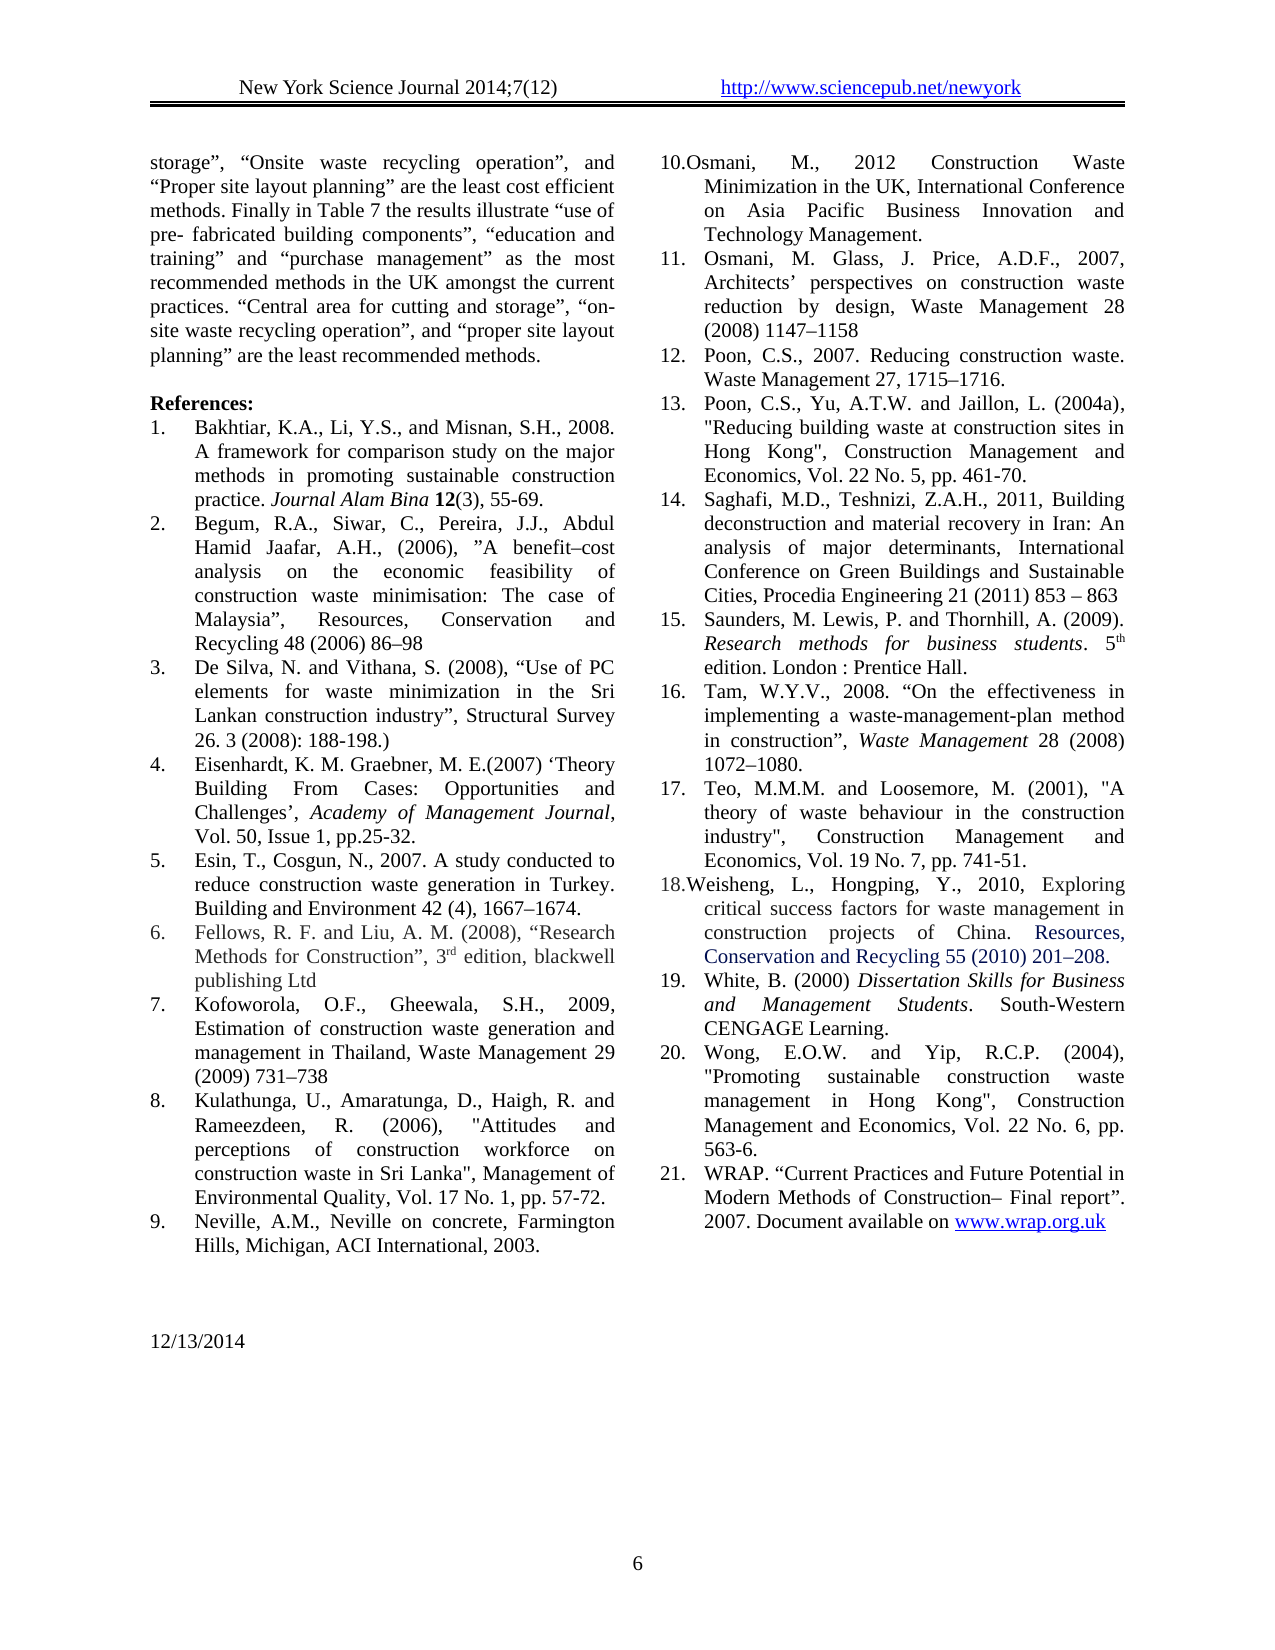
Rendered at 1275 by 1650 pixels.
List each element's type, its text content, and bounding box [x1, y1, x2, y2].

text 12/13/2014 [150, 1329, 1125, 1353]
list Bakhtiar, K.A., Li, Y.S., and Misnan, S.H., 2008. A framework for comparison study on the major methods in promoting sustainable construction practice. Journal Alam Bina 12(3), 55-69. [150, 415, 615, 511]
list Neville, A.M., Neville on concrete, Farmington Hills, Michigan, ACI International, 2003. [150, 1209, 615, 1257]
list Esin, T., Cosgun, N., 2007. A study conducted to reduce construction waste generation in Turkey. Building and Environment 42 (4), 1667–1674. [150, 848, 615, 920]
list Teo, M.M.M. and Loosemore, M. (2001), "A theory of waste behaviour in the construction industry", Construction Management and Economics, Vol. 19 No. 7, pp. 741-51. [660, 776, 1125, 872]
list Eisenhardt, K. M. Graebner, M. E.(2007) ‘Theory Building From Cases: Opportunities and Challenges’, Academy of Management Journal, Vol. 50, Issue 1, pp.25-32.‬‬‬‬ [150, 752, 615, 848]
list Fellows, R. F. and Liu, A. M. (2008), “Research Methods for Construction”, 3rd edition, blackwell publishing Ltd [150, 920, 615, 992]
list Wong, E.O.W. and Yip, R.C.P. (2004), "Promoting sustainable construction waste management in Hong Kong", Construction Management and Economics, Vol. 22 No. 6, pp. 563-6. [660, 1040, 1125, 1161]
list Weisheng, L., Hongping, Y., 2010, Exploring critical success factors for waste management in construction projects of China. Resources, Conservation and Recycling 55 (2010) 201–208. [660, 872, 1125, 968]
list White, B. (2000) Dissertation Skills for Business and Management Students. South-Western CENGAGE Learning.‬‬ [660, 968, 1125, 1040]
list Osmani, M., 2012 Construction Waste Minimization in the UK, International Conference on Asia Pacific Business Innovation and Technology Management. [660, 150, 1125, 246]
list Kofoworola, O.F., Gheewala, S.H., 2009, Estimation of construction waste generation and management in Thailand, Waste Management 29 (2009) 731–738 [150, 992, 615, 1088]
list Kulathunga, U., Amaratunga, D., Haigh, R. and Rameezdeen, R. (2006), "Attitudes and perceptions of construction workforce on construction waste in Sri Lanka", Management of Environmental Quality, Vol. 17 No. 1, pp. 57-72. [150, 1088, 615, 1209]
list Tam, W.Y.V., 2008. “On the effectiveness in implementing a waste-management-plan method in construction”, Waste Management 28 (2008) 1072–1080. [660, 679, 1125, 776]
list Saghafi, M.D., Teshnizi, Z.A.H., 2011, Building deconstruction and material recovery in Iran: An analysis of major determinants, International Conference on Green Buildings and Sustainable Cities, Procedia Engineering 21 (2011) 853 – 863 [660, 487, 1125, 607]
list De Silva, N. and Vithana, S. (2008), “Use of PC elements for waste minimization in the Sri Lankan construction industry”, Structural Survey 26. 3 (2008): 188-198.) [150, 655, 615, 752]
list WRAP. “Current Practices and Future Potential in Modern Methods of Construction– Final report”. 2007. Document available on www.wrap.org.uk [660, 1161, 1125, 1233]
text References: [150, 391, 615, 415]
list Begum, R.A., Siwar, C., Pereira, J.J., Abdul Hamid Jaafar, A.H., (2006), ”A benefit–cost analysis on the economic feasibility of construction waste minimisation: The case of Malaysia”, Resources, Conservation and Recycling 48 (2006) 86–98 [150, 511, 615, 655]
list Poon, C.S., 2007. Reducing construction waste. Waste Management 27, 1715–1716. [660, 342, 1125, 391]
list Osmani, M. Glass, J. Price, A.D.F., 2007, Architects’ perspectives on construction waste reduction by design, Waste Management 28 (2008) 1147–1158 [660, 246, 1125, 342]
list Poon, C.S., Yu, A.T.W. and Jaillon, L. (2004a), "Reducing building waste at construction sites in Hong Kong", Construction Management and Economics, Vol. 22 No. 5, pp. 461-70. [660, 391, 1125, 487]
list Saunders, M. Lewis, P. and Thornhill, A. (2009). Research methods for business students. 5th edition. ‬London : Prentice Hall.‬ [660, 607, 1125, 679]
